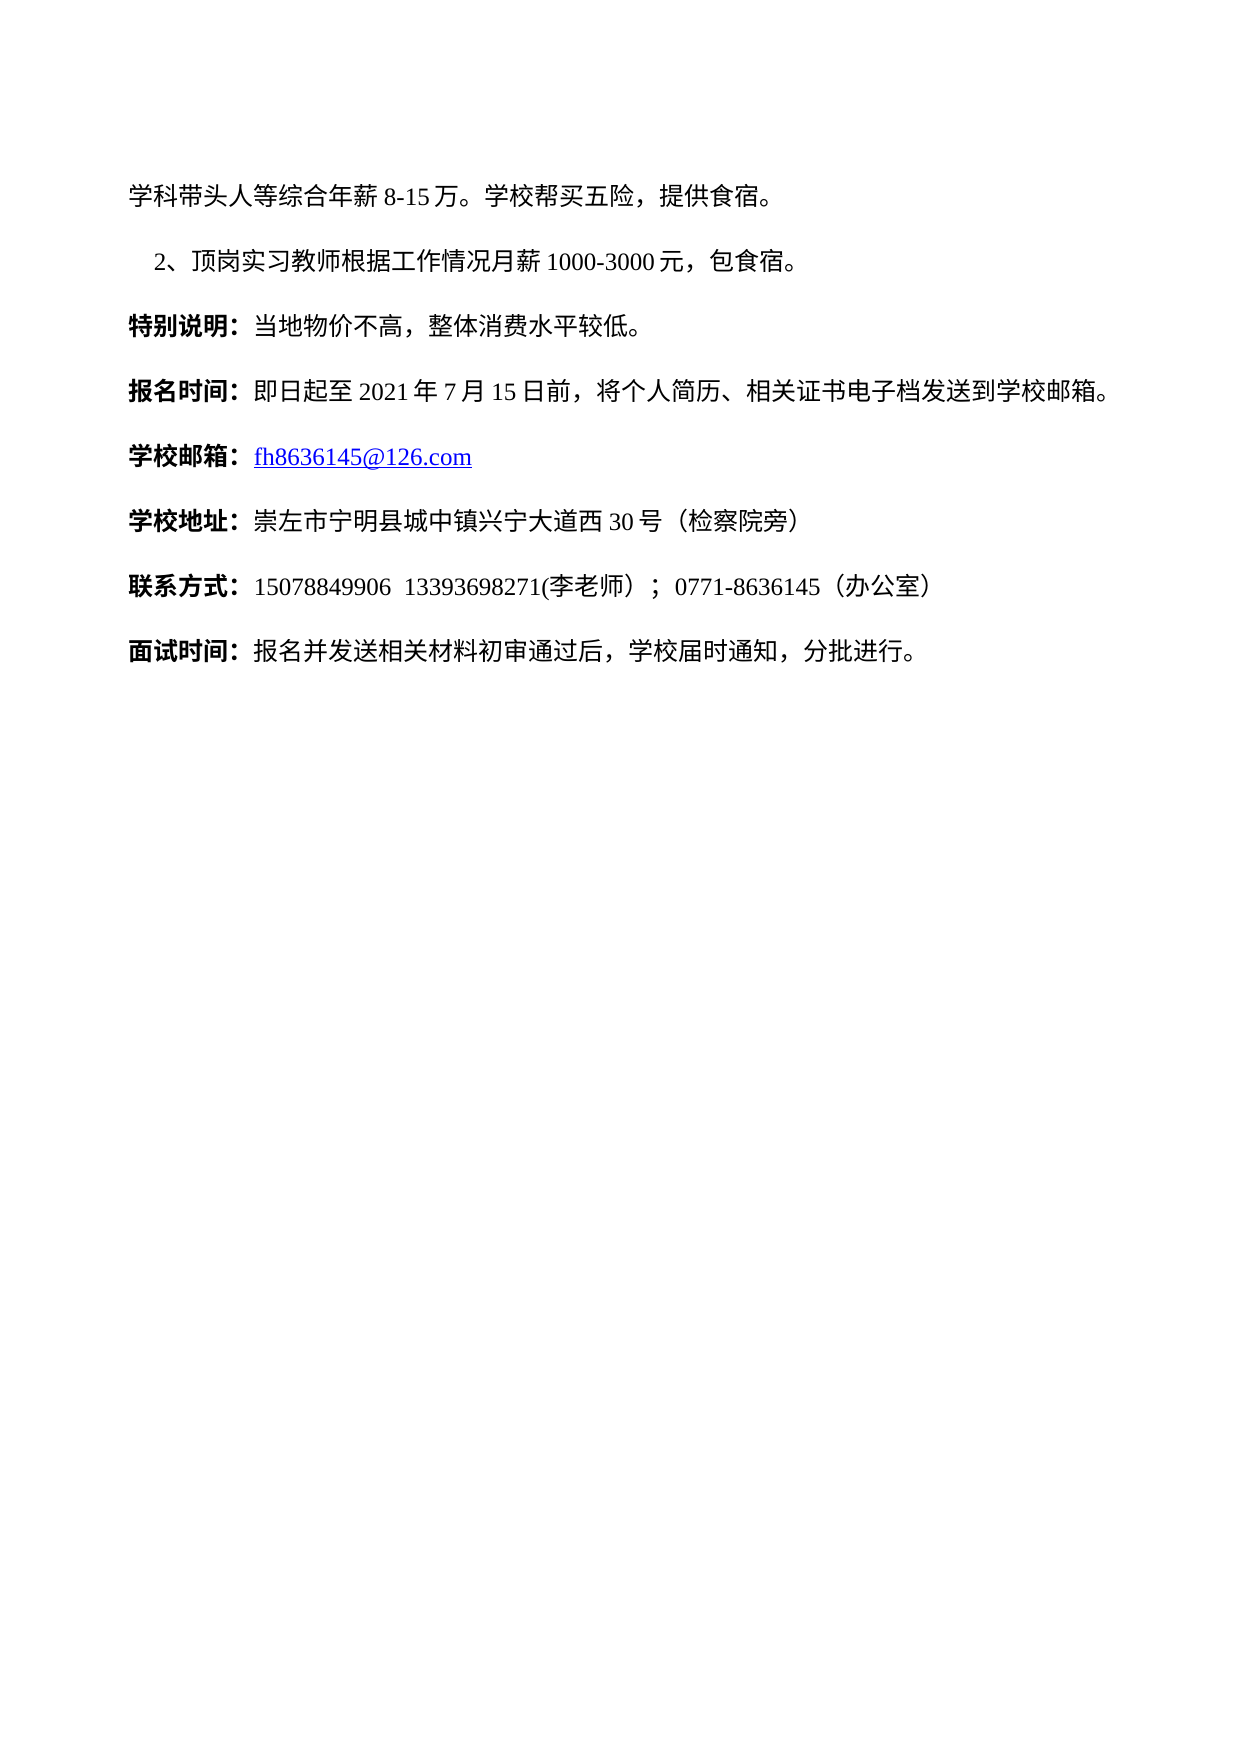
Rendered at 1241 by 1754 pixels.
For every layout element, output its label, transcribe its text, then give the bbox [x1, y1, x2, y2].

text 学校邮箱：fh8636145@126.com [129, 422, 1111, 487]
text 报名时间：即日起至2021年7月15日前，将个人简历、相关证书电子档发送到学校邮箱。 [129, 357, 1111, 422]
text 面试时间：报名并发送相关材料初审通过后，学校届时通知，分批进行。 [129, 617, 1111, 682]
text 特别说明：当地物价不高，整体消费水平较低。 [129, 292, 1111, 357]
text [129, 162, 1111, 227]
text 2、顶岗实习教师根据工作情况月薪1000-3000元，包食宿。 [129, 227, 1111, 292]
text 学校地址：崇左市宁明县城中镇兴宁大道西30号（检察院旁） [129, 487, 1111, 552]
text 联系方式：15078849906 13393698271(李老师）；0771-8636145（办公室） [129, 552, 1111, 617]
